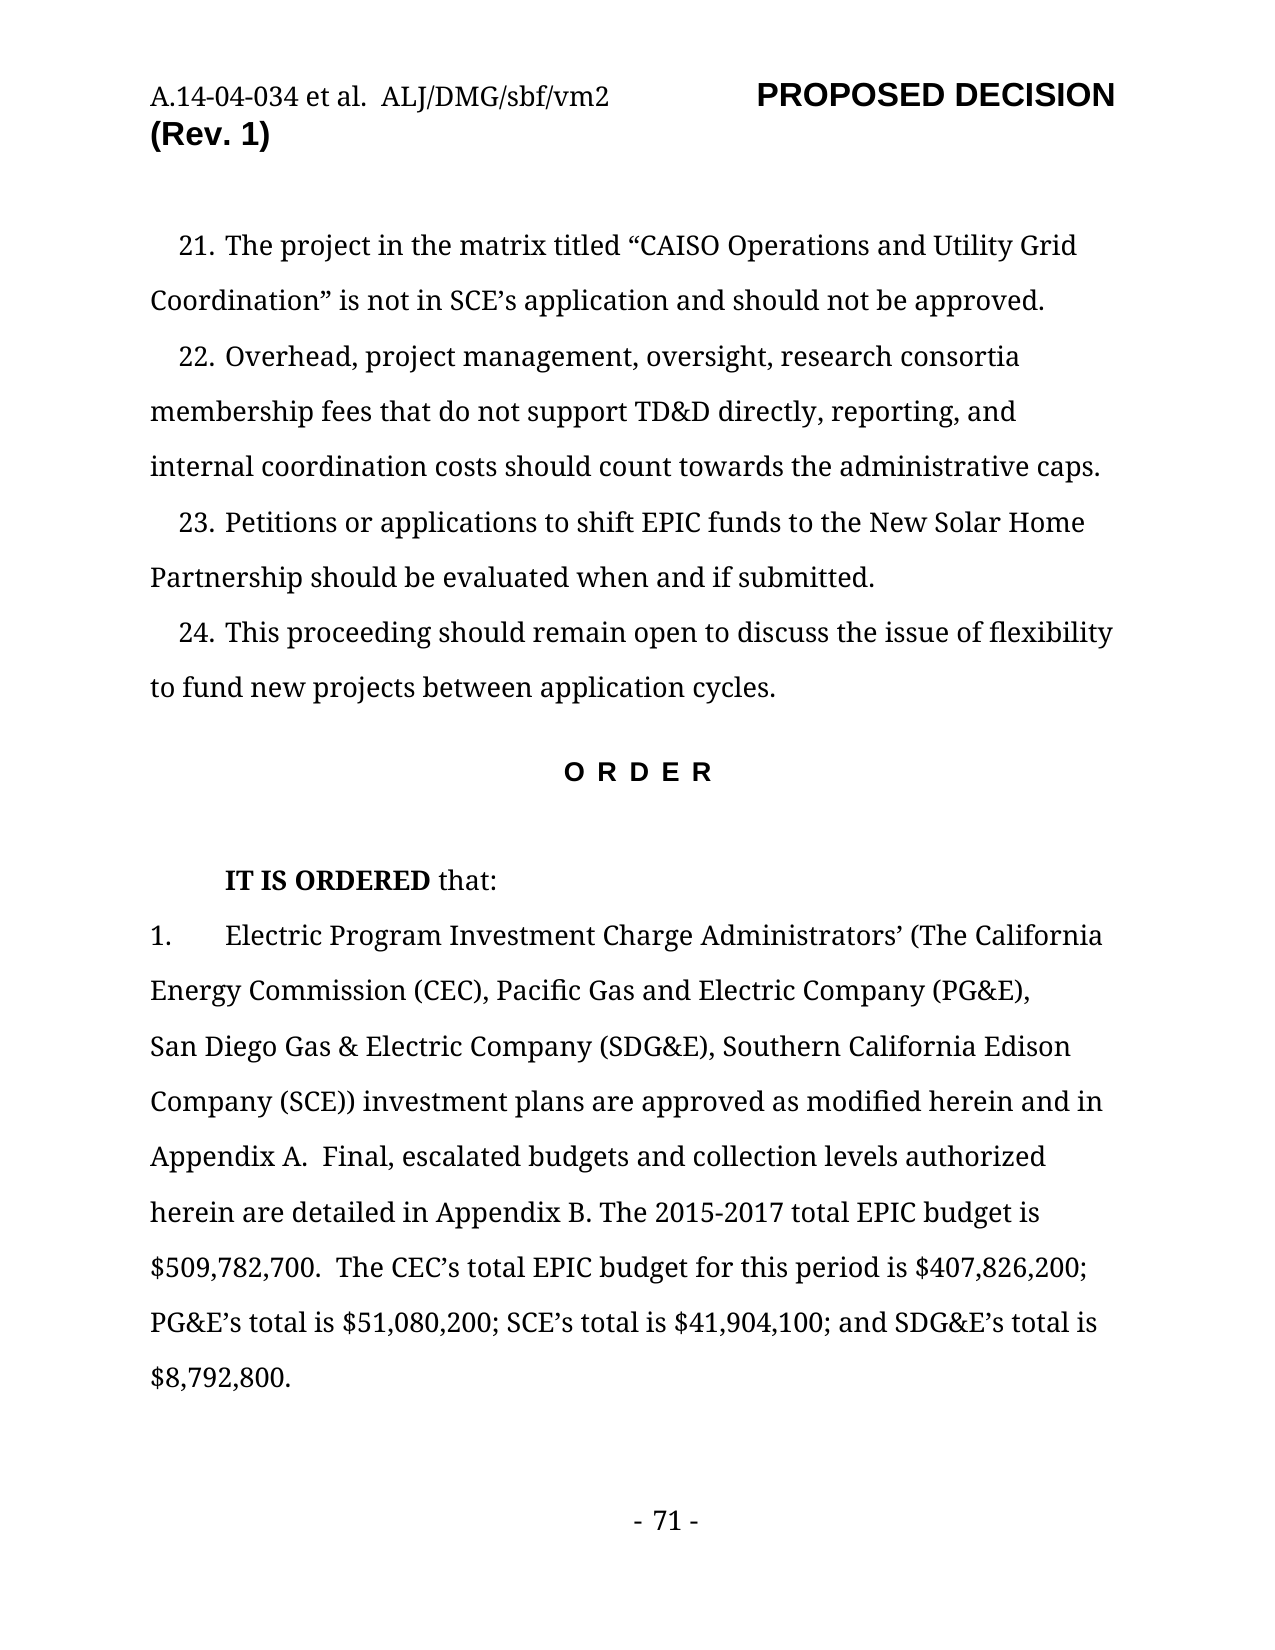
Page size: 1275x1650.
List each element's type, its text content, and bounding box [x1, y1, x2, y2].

text IT IS ORDERED that: [150, 861, 1125, 898]
list The project in the matrix titled “CAISO Operations and Utility Grid Coordination” is not in SCE’s application and should not be approved. [150, 226, 1125, 319]
list Petitions or applications to shift EPIC funds to the New Solar Home Partnership should be evaluated when and if submitted. [150, 503, 1125, 595]
list This proceeding should remain open to discuss the issue of flexibility to fund new projects between application cycles. [150, 614, 1125, 706]
text ORDER [150, 756, 1125, 787]
list Overhead, project management, oversight, research consortia membership fees that do not support TD&D directly, reporting, and internal coordination costs should count towards the administrative caps. [150, 337, 1125, 484]
list Electric Program Investment Charge Administrators’ (The California Energy Commission (CEC), Pacific Gas and Electric Company (PG&E), San Diego Gas & Electric Company (SDG&E), Southern California Edison Company (SCE)) investment plans are approved as modified herein and in Appendix A. Final, escalated budgets and collection levels authorized herein are detailed in Appendix B. The 2015-2017 total EPIC budget is $509,782,700. The CEC’s total EPIC budget for this period is $407,826,200; PG&E’s total is $51,080,200; SCE’s total is $41,904,100; and SDG&E’s total is $8,792,800. [150, 916, 1125, 1396]
